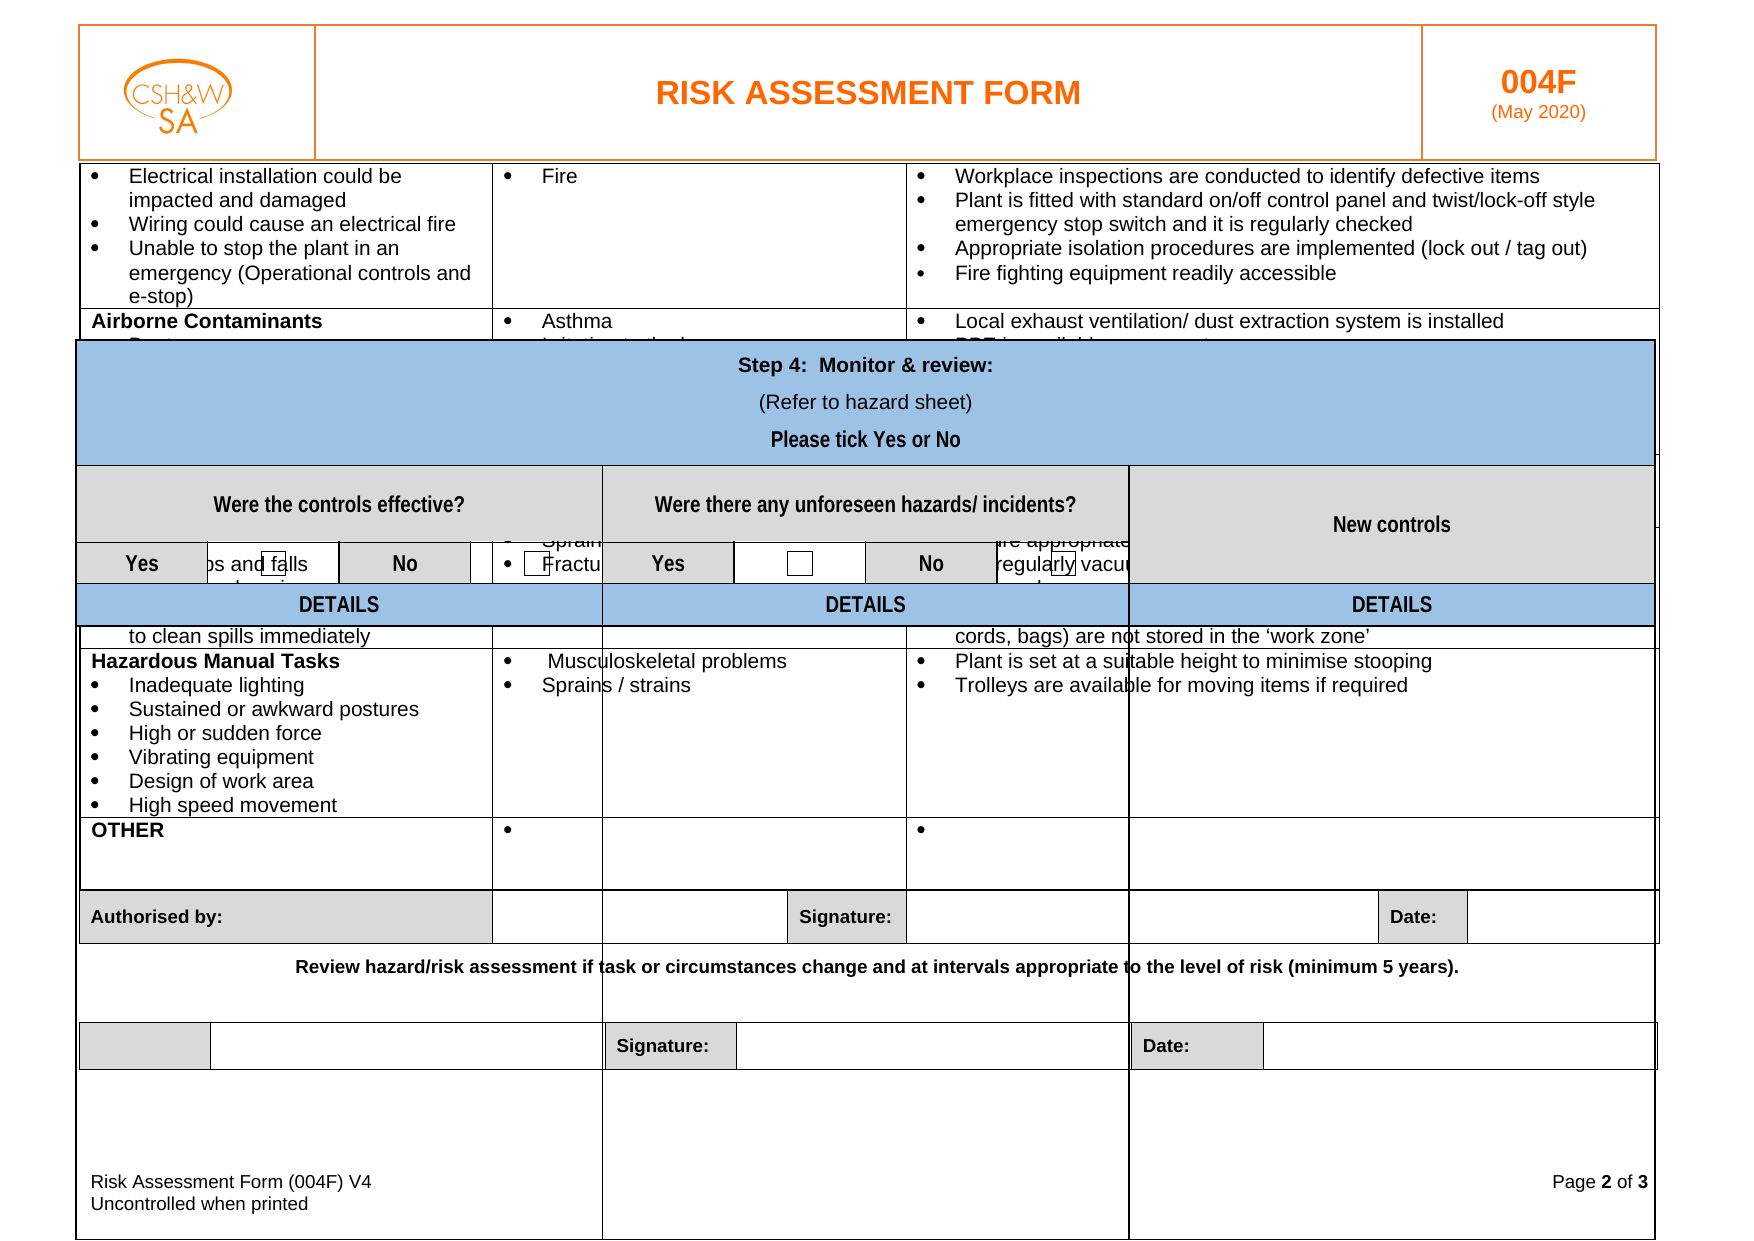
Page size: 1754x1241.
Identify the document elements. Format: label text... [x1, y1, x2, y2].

table_cell [998, 543, 1128, 583]
table_cell Asthma Irritation to the lungs [493, 309, 906, 339]
table_cell DETAILS [77, 584, 602, 625]
table_cell [471, 543, 602, 583]
table_cell [1130, 627, 1654, 1239]
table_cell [907, 164, 1659, 308]
table_cell No [340, 543, 470, 583]
table_cell [208, 543, 338, 583]
table_cell Yes [603, 543, 733, 583]
table_cell [603, 627, 1128, 1239]
table_cell Were there any unforeseen hazards/ incidents? [603, 466, 1128, 541]
table_cell No [866, 543, 996, 583]
table_cell [735, 543, 865, 583]
table_cell Airborne Contaminants Dust [81, 309, 492, 339]
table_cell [493, 164, 906, 308]
table_header Step 4: Monitor & review: (Refer to hazard sheet) Please tick Yes or No [77, 341, 1654, 465]
table_cell [77, 627, 602, 1239]
table_cell DETAILS [1130, 584, 1654, 625]
table_cell DETAILS [603, 584, 1128, 625]
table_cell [81, 164, 492, 308]
table_cell Were the controls effective? [77, 466, 602, 541]
table_cell Local exhaust ventilation/ dust extraction system is installed PPE is available on request Ensure appropriate cleaning and housekeeping practices are maintained e.g. regularly vacuum dusty floors. NOTE: DO NOT use air compressor to blow dust of clothes and machinery [907, 309, 1659, 453]
table_cell Yes [77, 543, 207, 583]
table_cell New controls [1130, 466, 1654, 583]
